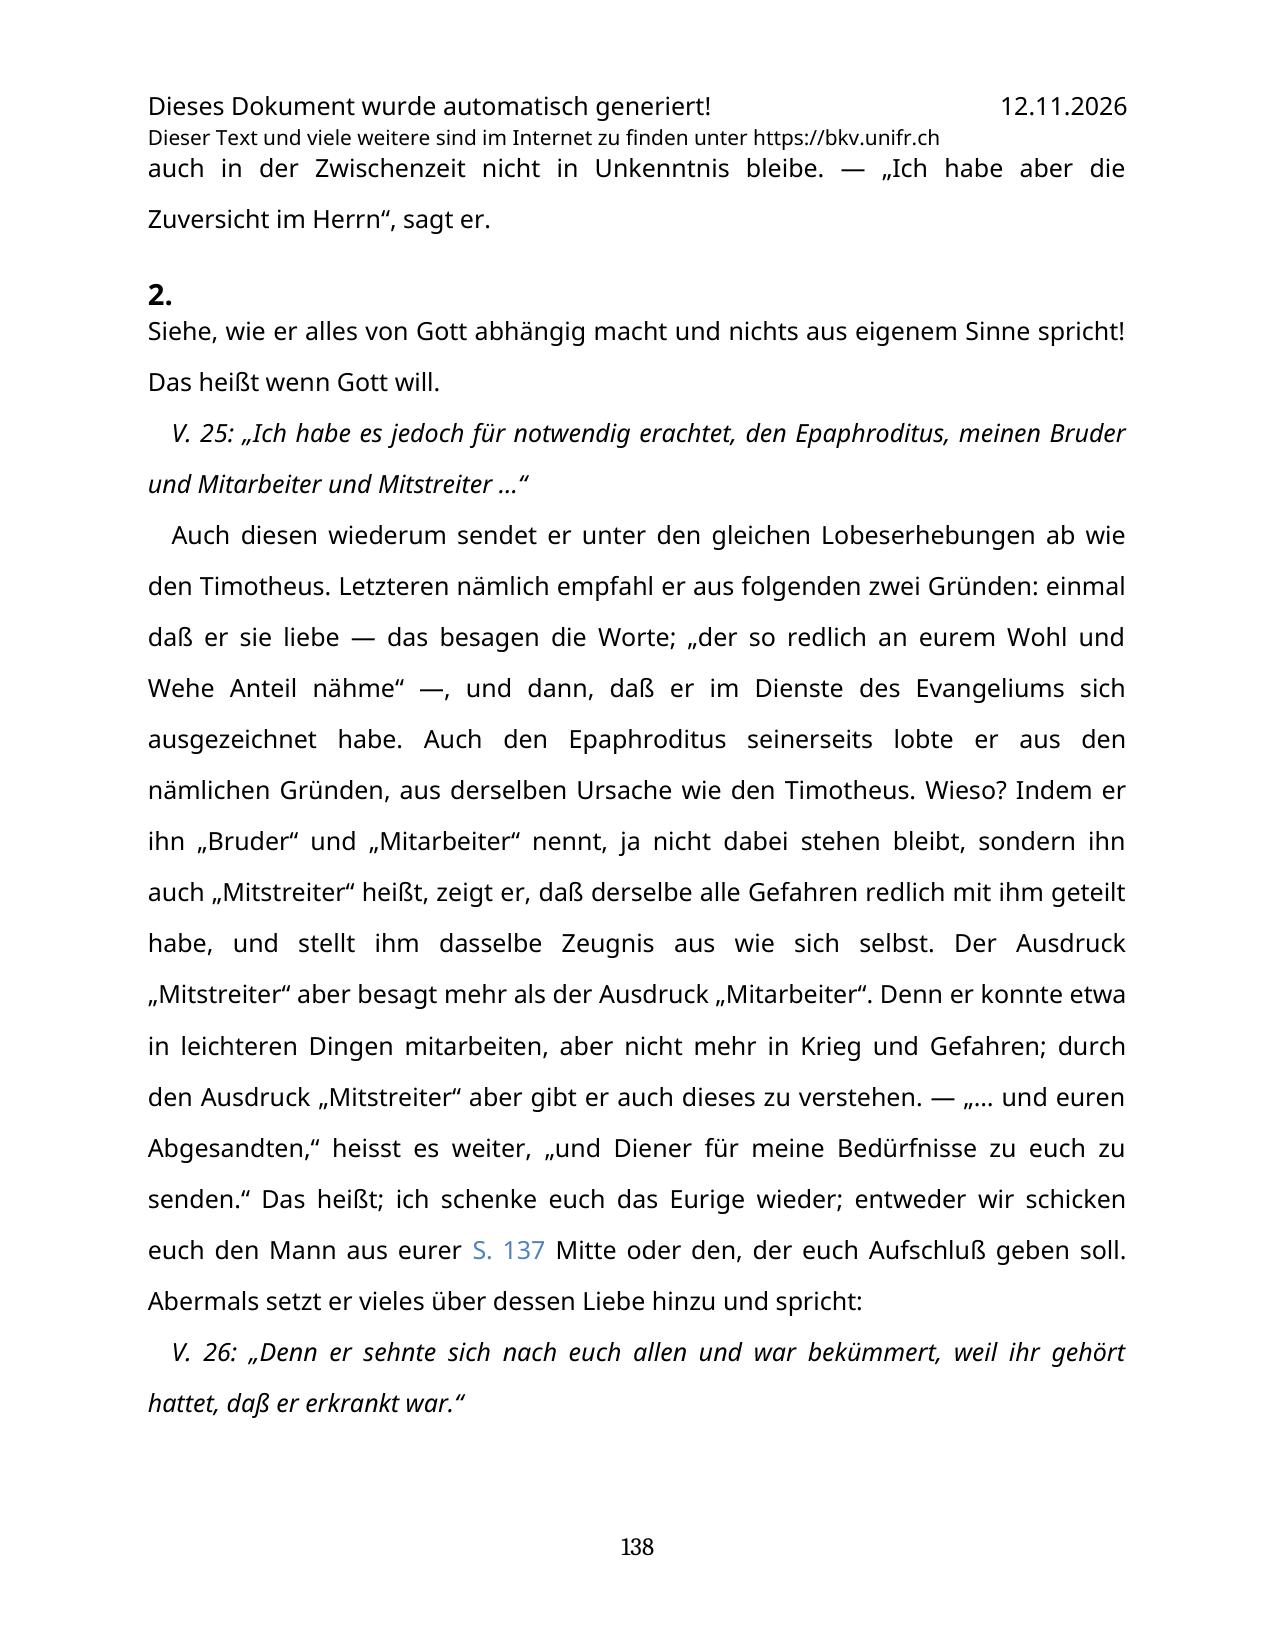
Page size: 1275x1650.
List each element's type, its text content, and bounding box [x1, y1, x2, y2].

subtitle 2. [148, 274, 1127, 314]
text V. 25: „Ich habe es jedoch für notwendig erachtet, den Epaphroditus, meinen Bruder und Mitarbeiter und Mitstreiter …“ [148, 416, 1127, 501]
text Auch diesen wiederum sendet er unter den gleichen Lobeserhebungen ab wie den Timotheus. Letzteren nämlich empfahl er aus folgenden zwei Gründen: einmal daß er sie liebe — das besagen die Worte; „der so redlich an eurem Wohl und Wehe Anteil nähme“ —, und dann, daß er im Dienste des Evangeliums sich ausgezeichnet habe. Auch den Epaphroditus seinerseits lobte er aus den nämlichen Gründen, aus derselben Ursache wie den Timotheus. Wieso? Indem er ihn „Bruder“ und „Mitarbeiter“ nennt, ja nicht dabei stehen bleibt, sondern ihn auch „Mitstreiter“ heißt, zeigt er, daß derselbe alle Gefahren redlich mit ihm geteilt habe, und stellt ihm dasselbe Zeugnis aus wie sich selbst. Der Ausdruck „Mitstreiter“ aber besagt mehr als der Ausdruck „Mitarbeiter“. Denn er konnte etwa in leichteren Dingen mitarbeiten, aber nicht mehr in Krieg und Gefahren; durch den Ausdruck „Mitstreiter“ aber gibt er auch dieses zu verstehen. — „… und euren Abgesandten,“ heisst es weiter, „und Diener für meine Bedürfnisse zu euch zu senden.“ Das heißt; ich schenke euch das Eurige wieder; entweder wir schicken euch den Mann aus eurer S. 137 Mitte oder den, der euch Aufschluß geben soll. Abermals setzt er vieles über dessen Liebe hinzu und spricht: [148, 518, 1127, 1317]
text Siehe, wie er alles von Gott abhängig macht und nichts aus eigenem Sinne spricht! Das heißt wenn Gott will. [148, 314, 1127, 399]
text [148, 151, 1127, 236]
text V. 26: „Denn er sehnte sich nach euch allen und war bekümmert, weil ihr gehört hattet, daß er erkrankt war.“ [148, 1334, 1127, 1419]
